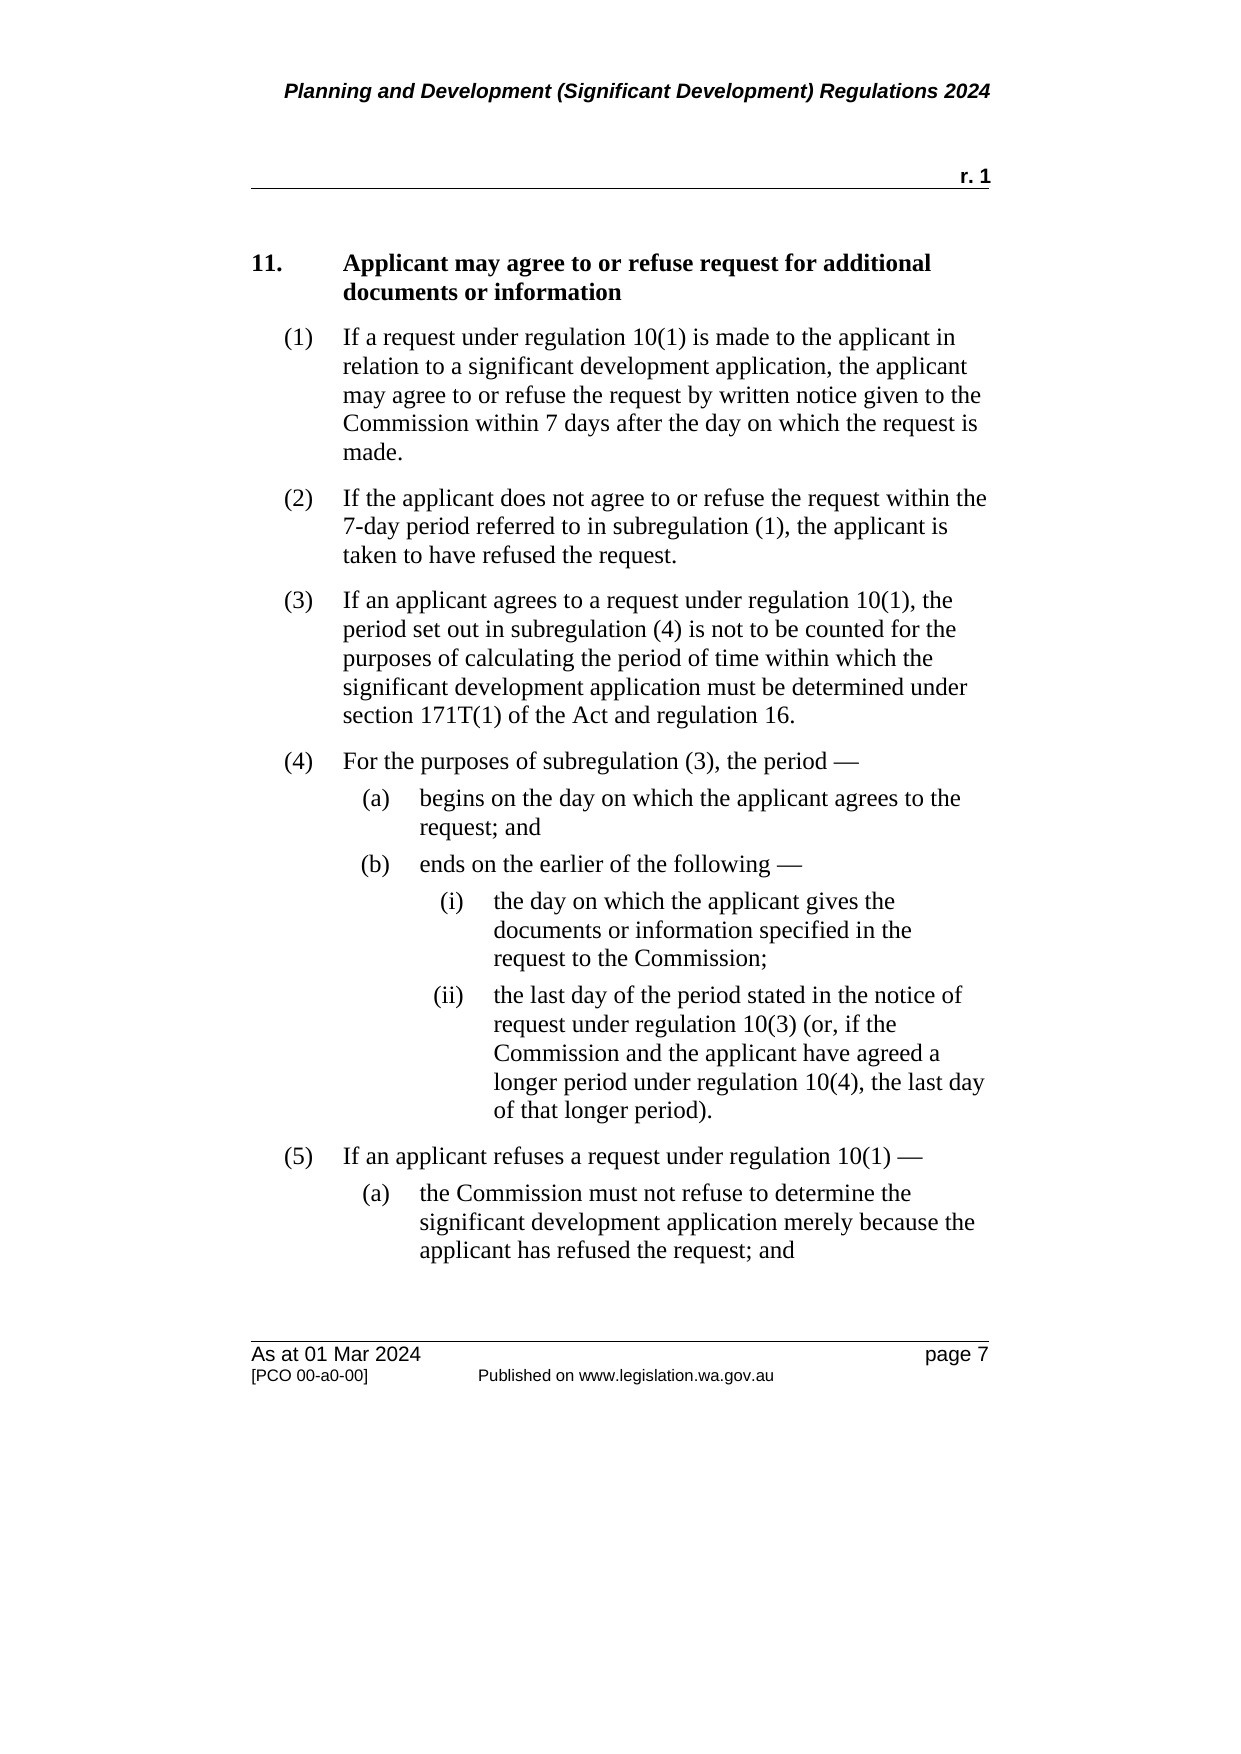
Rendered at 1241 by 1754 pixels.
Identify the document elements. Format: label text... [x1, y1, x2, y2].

text (a) the Commission must not refuse to determine the significant development application merely because the applicant has refused the request; and [251, 1178, 989, 1264]
subtitle 11. Applicant may agree to or refuse request for additional documents or information [251, 248, 989, 306]
text (i) the day on which the applicant gives the documents or information specified in the request to the Commission; [251, 886, 989, 972]
text (5) If an applicant refuses a request under regulation 10(1) — [251, 1141, 989, 1170]
text (ii) the last day of the period stated in the notice of request under regulation 10(3) (or, if the Commission and the applicant have agreed a longer period under regulation 10(4), the last day of that longer period). [251, 981, 989, 1124]
text (2) If the applicant does not agree to or refuse the request within the 7-day period referred to in subregulation (1), the applicant is taken to have refused the request. [251, 483, 989, 569]
text (3) If an applicant agrees to a request under regulation 10(1), the period set out in subregulation (4) is not to be counted for the purposes of calculating the period of time within which the significant development application must be determined under section 171T(1) of the Act and regulation 16. [251, 586, 989, 729]
text (1) If a request under regulation 10(1) is made to the applicant in relation to a significant development application, the applicant may agree to or refuse the request by written notice given to the Commission within 7 days after the day on which the request is made. [251, 322, 989, 466]
text (4) For the purposes of subregulation (3), the period — [251, 746, 989, 775]
text (a) begins on the day on which the applicant agrees to the request; and [251, 783, 989, 841]
text (b) ends on the earlier of the following — [251, 849, 989, 878]
